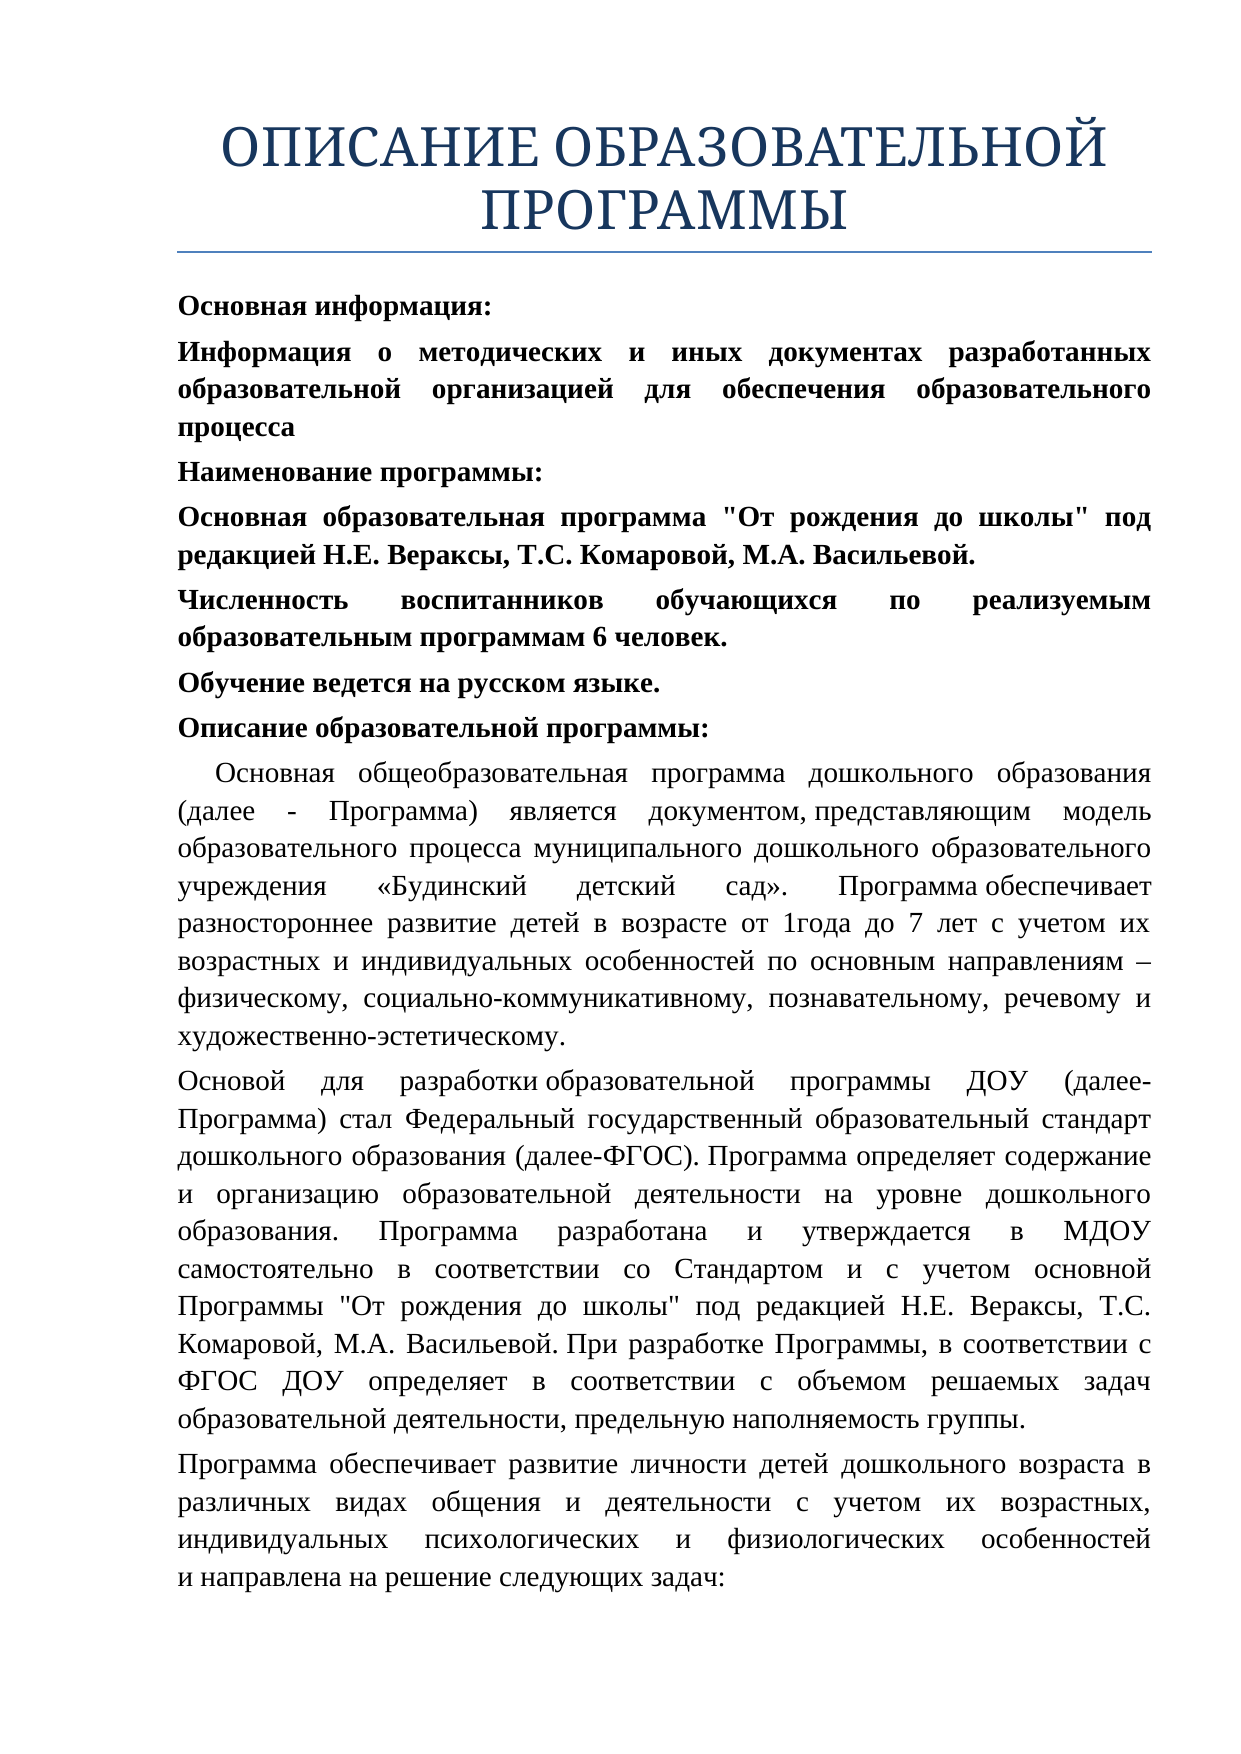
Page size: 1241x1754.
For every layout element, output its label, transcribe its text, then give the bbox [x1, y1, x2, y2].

text Основная информация: [177, 284, 1152, 322]
text Информация о методических и иных документах разработанных образовательной организацией для обеспечения образовательного процесса [177, 330, 1152, 442]
text Программа обеспечивает развитие личности детей дошкольного возраста в различных видах общения и деятельности с учетом их возрастных, индивидуальных психологических и физиологических особенностей и направлена на решение следующих задач: [177, 1442, 1152, 1592]
text Основная образовательная программа "От рождения до школы" под редакцией Н.Е. Вераксы, Т.С. Комаровой, М.А. Васильевой. [177, 495, 1152, 570]
text Основная общеобразовательная программа дошкольного образования (далее - Программа) является документом, представляющим модель образовательного процесса муниципального дошкольного образовательного учреждения «Будинский детский сад». Программа обеспечивает разностороннее развитие детей в возрасте от 1года до 7 лет с учетом их возрастных и индивидуальных особенностей по основным направлениям – физическому, социально-коммуникативному, познавательному, речевому и художественно-эстетическому. [177, 752, 1152, 1052]
text Обучение ведется на русском языке. [177, 661, 1152, 698]
text Численность воспитанников обучающихся по реализуемым образовательным программам 6 человек. [177, 578, 1152, 653]
text Наименование программы: [177, 450, 1152, 487]
title ОПИСАНИЕ ОБРАЗОВАТЕЛЬНОЙ ПРОГРАММЫ [177, 118, 1152, 251]
text Описание образовательной программы: [177, 706, 1152, 744]
text Основой для разработки образовательной программы ДОУ (далее-Программа) стал Федеральный государственный образовательный стандарт дошкольного образования (далее-ФГОС). Программа определяет содержание и организацию образовательной деятельности на уровне дошкольного образования. Программа разработана и утверждается в МДОУ самостоятельно в соответствии со Стандартом и с учетом основной Программы "От рождения до школы" под редакцией Н.Е. Вераксы, Т.С. Комаровой, М.А. Васильевой. При разработке Программы, в соответствии с ФГОС ДОУ определяет в соответствии с объемом решаемых задач образовательной деятельности, предельную наполняемость группы. [177, 1059, 1152, 1434]
